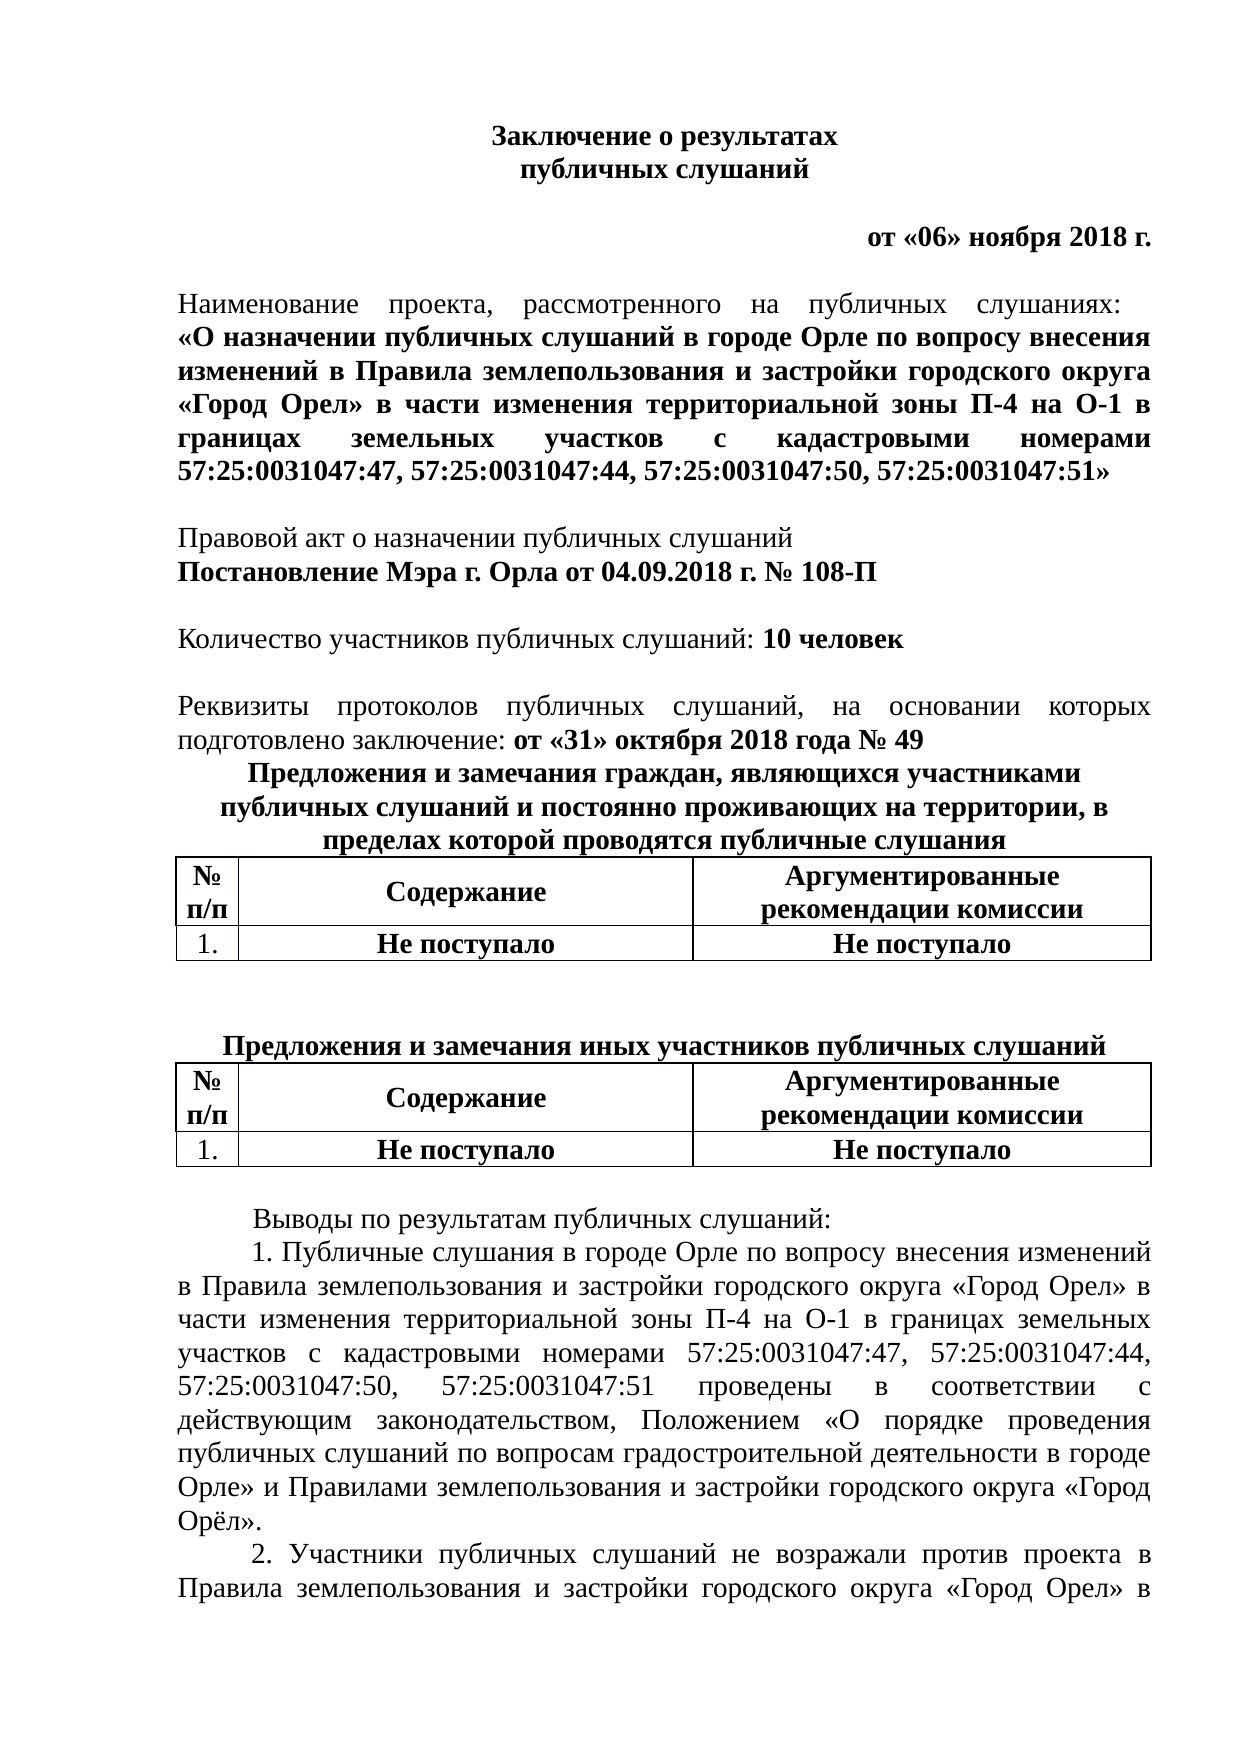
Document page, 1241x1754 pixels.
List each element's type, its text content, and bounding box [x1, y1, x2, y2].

table_cell 1. [177, 1132, 238, 1166]
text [177, 1536, 1152, 1603]
table_cell Не поступало [239, 1132, 692, 1166]
text от «06» ноября 2018 г. [177, 219, 1152, 252]
text Предложения и замечания иных участников публичных слушаний [177, 1028, 1152, 1062]
text Правовой акт о назначении публичных слушаний [177, 521, 1152, 554]
table_header Содержание [239, 858, 692, 925]
table_cell Не поступало [694, 1132, 1150, 1166]
table_header Аргументированные рекомендации комиссии [694, 858, 1150, 925]
text Заключение о результатах [177, 118, 1152, 152]
table_cell Не поступало [239, 926, 692, 960]
table_header № п/п [177, 1064, 238, 1131]
text Реквизиты протоколов публичных слушаний, на основании которых подготовлено заключение: от «31» октября 2018 года № 49 [177, 688, 1152, 755]
table_header № п/п [177, 858, 238, 925]
text Постановление Мэра г. Орла от 04.09.2018 г. № 108-П [177, 554, 1152, 588]
table_cell 1. [177, 926, 238, 960]
text Выводы по результатам публичных слушаний: [252, 1201, 1152, 1234]
text публичных слушаний [177, 152, 1152, 185]
text 1. Публичные слушания в городе Орле по вопросу внесения изменений в Правила землепользования и застройки городского округа «Город Орел» в части изменения территориальной зоны П-4 на О-1 в границах земельных участков с кадастровыми номерами 57:25:0031047:47, 57:25:0031047:44, 57:25:0031047:50, 57:25:0031047:51 проведены в соответствии с действующим законодательством, Положением «О порядке проведения публичных слушаний по вопросам градостроительной деятельности в городе Орле» и Правилами землепользования и застройки городского округа «Город Орёл». [177, 1234, 1152, 1536]
text Предложения и замечания граждан, являющихся участниками публичных слушаний и постоянно проживающих на территории, в пределах которой проводятся публичные слушания [177, 755, 1152, 856]
table_header Аргументированные рекомендации комиссии [694, 1064, 1150, 1131]
text Наименование проекта, рассмотренного на публичных слушаниях: «О назначении публичных слушаний в городе Орле по вопросу внесения изменений в Правила землепользования и застройки городского округа «Город Орел» в части изменения территориальной зоны П-4 на О-1 в границах земельных участков с кадастровыми номерами 57:25:0031047:47, 57:25:0031047:44, 57:25:0031047:50, 57:25:0031047:51» [177, 286, 1152, 487]
table_header Содержание [239, 1064, 692, 1131]
table_cell Не поступало [694, 926, 1150, 960]
text Количество участников публичных слушаний: 10 человек [177, 621, 1152, 655]
